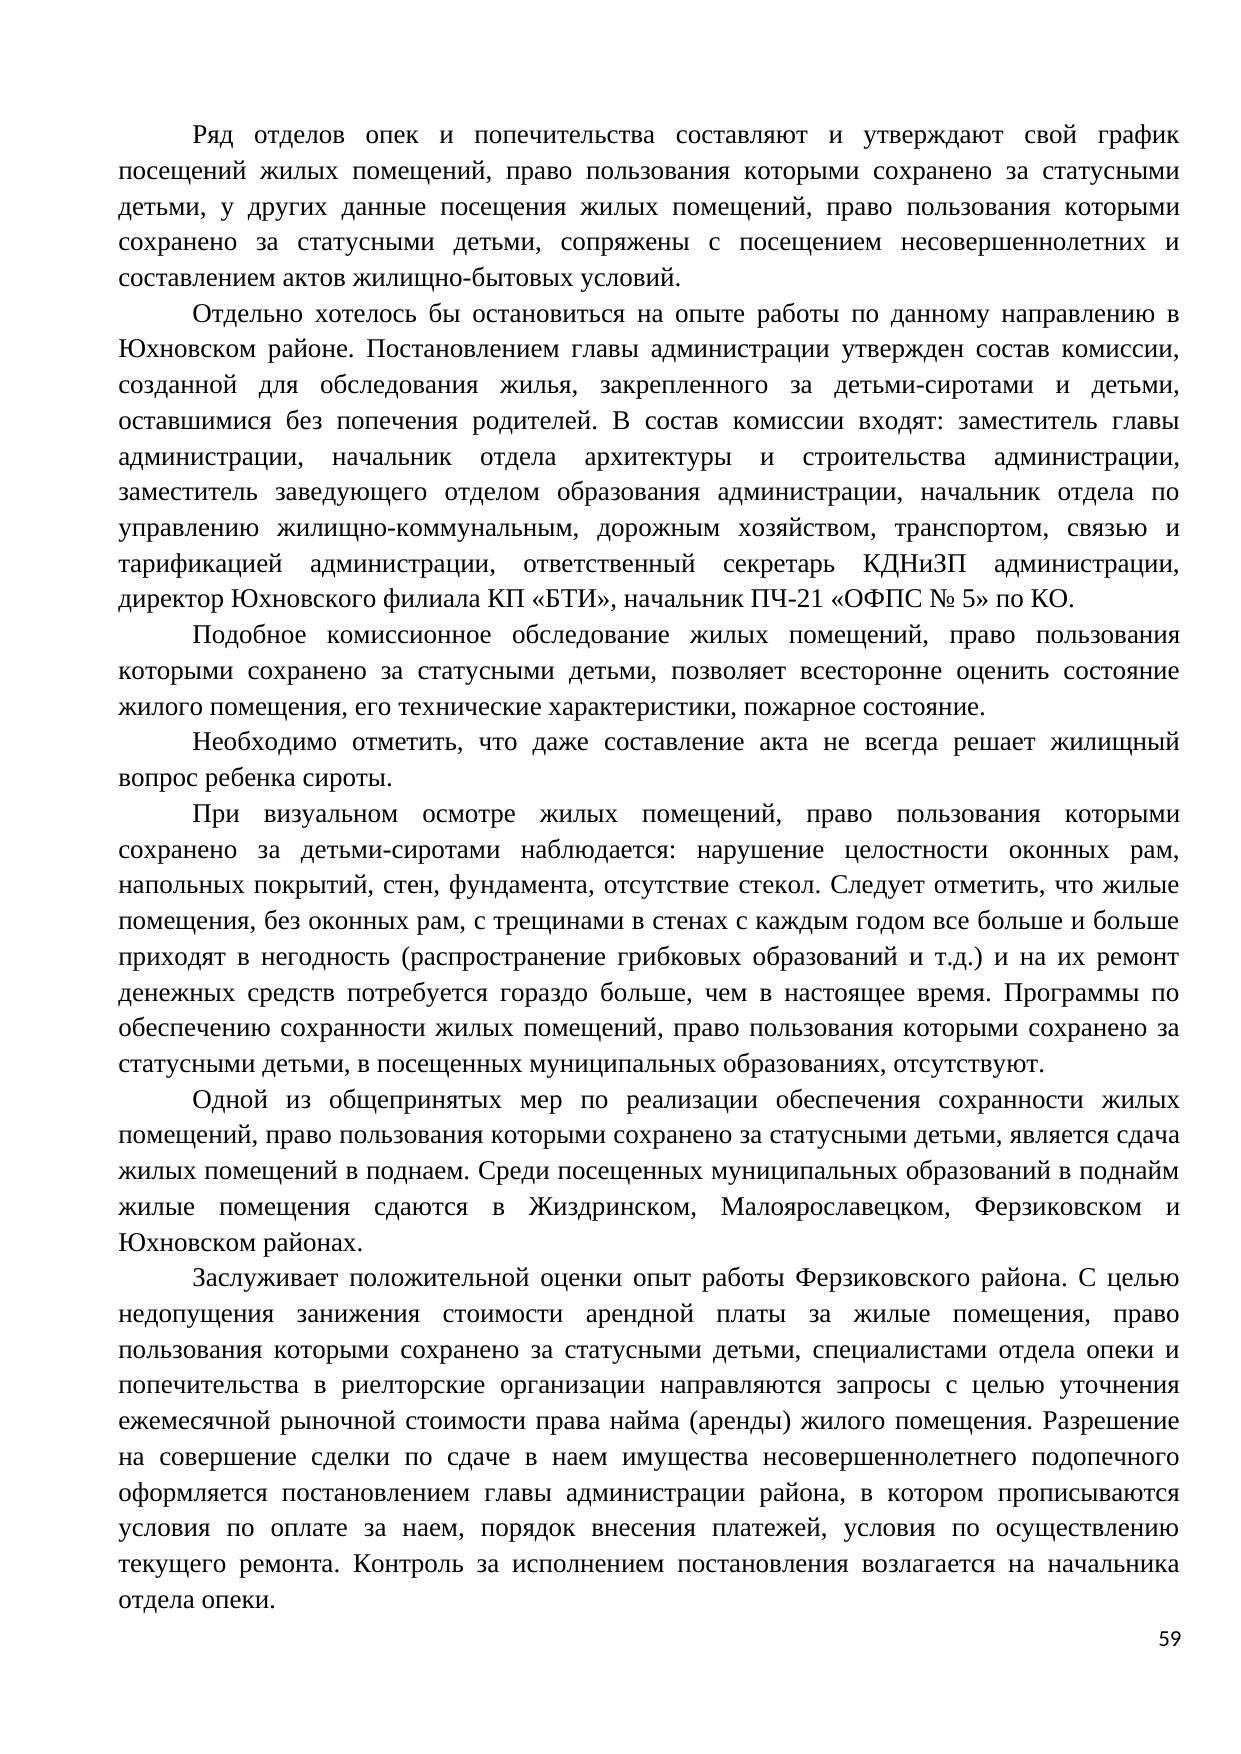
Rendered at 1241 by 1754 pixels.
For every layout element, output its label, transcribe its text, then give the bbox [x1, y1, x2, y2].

text Отдельно хотелось бы остановиться на опыте работы по данному направлению в Юхновском районе. Постановлением главы администрации утвержден состав комиссии, созданной для обследования жилья, закрепленного за детьми-сиротами и детьми, оставшимися без попечения родителей. В состав комиссии входят: заместитель главы администрации, начальник отдела архитектуры и строительства администрации, заместитель заведующего отделом образования администрации, начальник отдела по управлению жилищно-коммунальным, дорожным хозяйством, транспортом, связью и тарификацией администрации, ответственный секретарь КДНиЗП администрации, директор Юхновского филиала КП «БТИ», начальник ПЧ-21 «ОФПС № 5» по КО. [118, 297, 1181, 614]
text При визуальном осмотре жилых помещений, право пользования которыми сохранено за детьми-сиротами наблюдается: нарушение целостности оконных рам, напольных покрытий, стен, фундамента, отсутствие стекол. Следует отметить, что жилые помещения, без оконных рам, с трещинами в стенах с каждым годом все больше и больше приходят в негодность (распространение грибковых образований и т.д.) и на их ремонт денежных средств потребуется гораздо больше, чем в настоящее время. Программы по обеспечению сохранности жилых помещений, право пользования которыми сохранено за статусными детьми, в посещенных муниципальных образованиях, отсутствуют. [118, 797, 1181, 1078]
text Одной из общепринятых мер по реализации обеспечения сохранности жилых помещений, право пользования которыми сохранено за статусными детьми, является сдача жилых помещений в поднаем. Среди посещенных муниципальных образований в поднайм жилые помещения сдаются в Жиздринском, Малоярославецком, Ферзиковском и Юхновском районах. [118, 1083, 1181, 1257]
text Ряд отделов опек и попечительства составляют и утверждают свой график посещений жилых помещений, право пользования которыми сохранено за статусными детьми, у других данные посещения жилых помещений, право пользования которыми сохранено за статусными детьми, сопряжены с посещением несовершеннолетних и составлением актов жилищно-бытовых условий. [118, 118, 1181, 292]
text Заслуживает положительной оценки опыт работы Ферзиковского района. С целью недопущения занижения стоимости арендной платы за жилые помещения, право пользования которыми сохранено за статусными детьми, специалистами отдела опеки и попечительства в риелторские организации направляются запросы с целью уточнения ежемесячной рыночной стоимости права найма (аренды) жилого помещения. Разрешение на совершение сделки по сдаче в наем имущества несовершеннолетнего подопечного оформляется постановлением главы администрации района, в котором прописываются условия по оплате за наем, порядок внесения платежей, условия по осуществлению текущего ремонта. Контроль за исполнением постановления возлагается на начальника отдела опеки. [118, 1261, 1181, 1614]
text Подобное комиссионное обследование жилых помещений, право пользования которыми сохранено за статусными детьми, позволяет всесторонне оценить состояние жилого помещения, его технические характеристики, пожарное состояние. [118, 618, 1181, 721]
text Необходимо отметить, что даже составление акта не всегда решает жилищный вопрос ребенка сироты. [118, 726, 1181, 792]
